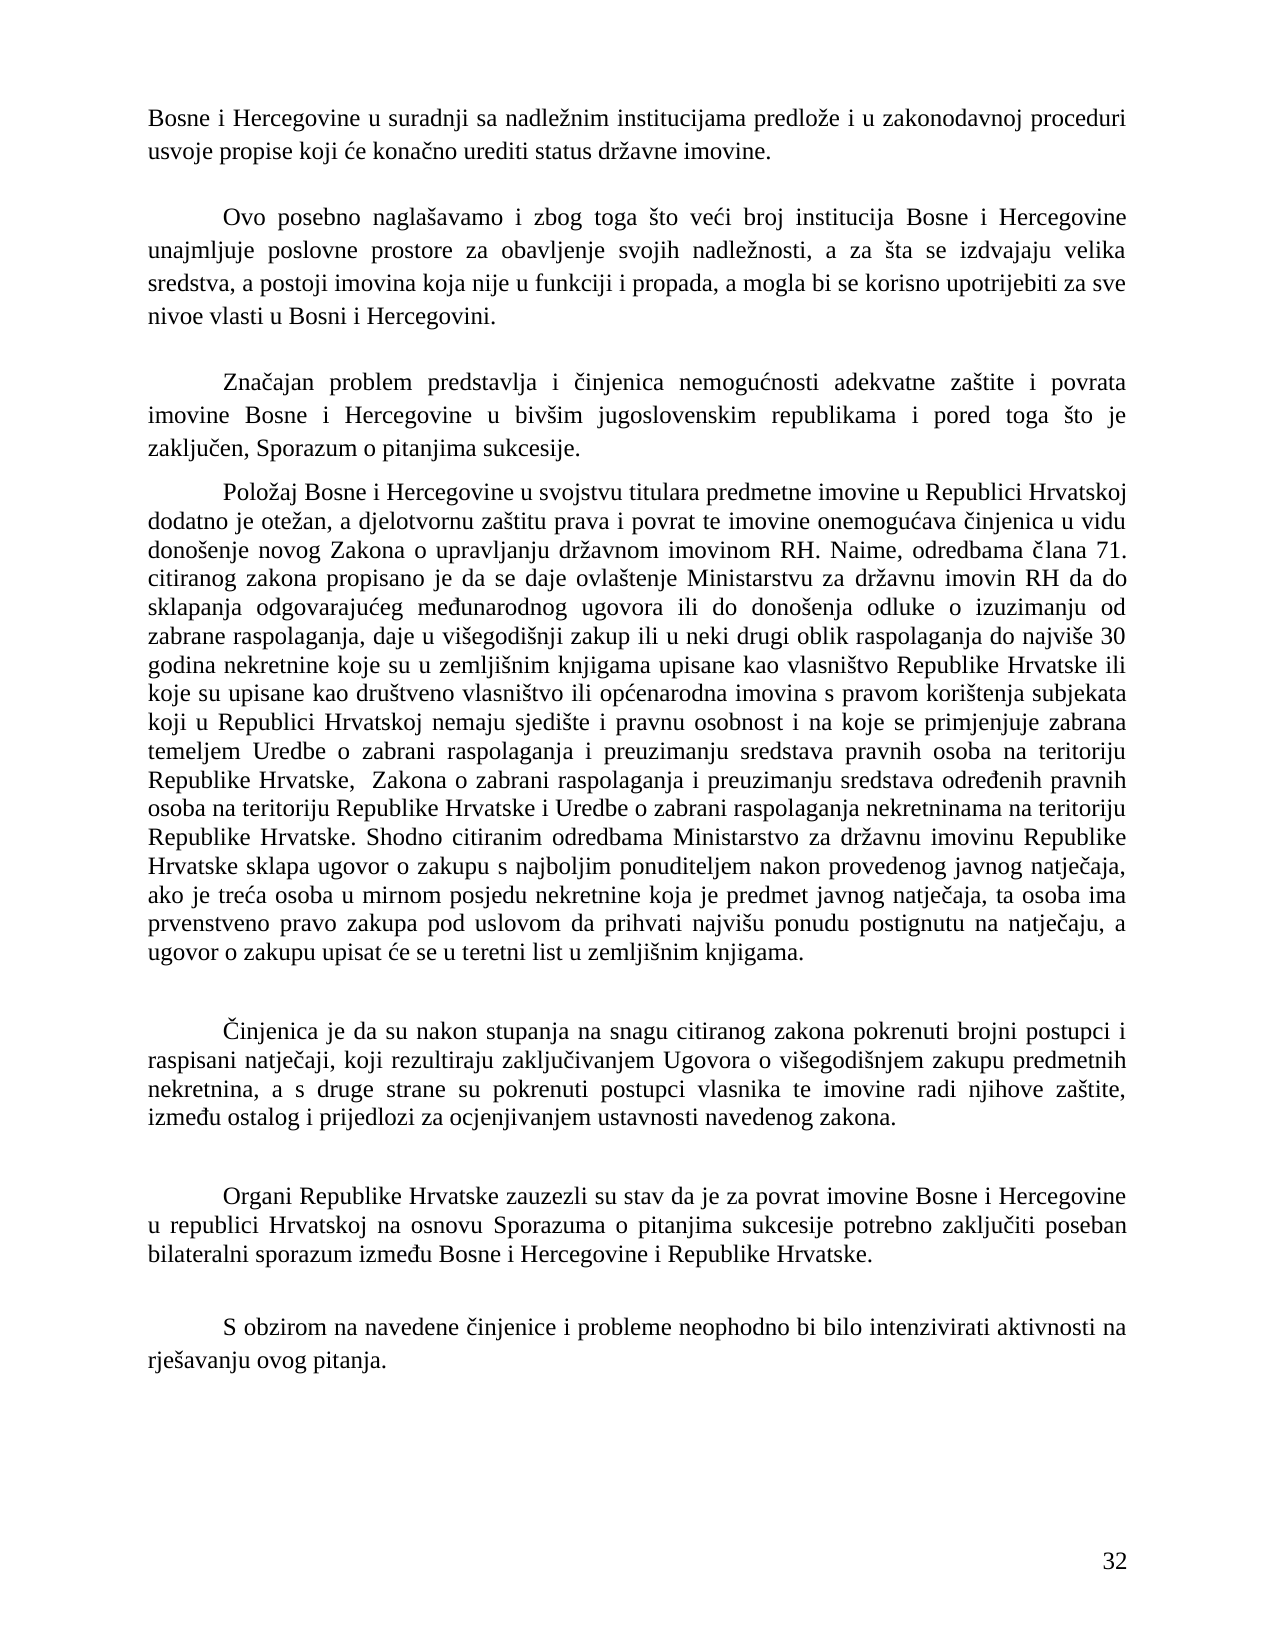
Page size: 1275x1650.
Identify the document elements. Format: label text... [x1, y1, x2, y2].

text Položaj Bosne i Hercegovine u svojstvu titulara predmetne imovine u Republici Hrvatskoj dodatno je otežan, a djelotvornu zaštitu prava i povrat te imovine onemogućava činjenica u vidu donošenje novog Zakona o upravljanju državnom imovinom RH. Naime, odredbama člana 71. citiranog zakona propisano je da se daje ovlaštenje Ministarstvu za državnu imovin RH da do sklapanja odgovarajućeg međunarodnog ugovora ili do donošenja odluke o izuzimanju od zabrane raspolaganja, daje u višegodišnji zakup ili u neki drugi oblik raspolaganja do najviše 30 godina nekretnine koje su u zemljišnim knjigama upisane kao vlasništvo Republike Hrvatske ili koje su upisane kao društveno vlasništvo ili općenarodna imovina s pravom korištenja subjekata koji u Republici Hrvatskoj nemaju sjedište i pravnu osobnost i na koje se primjenjuje zabrana temeljem Uredbe o zabrani raspolaganja i preuzimanju sredstava pravnih osoba na teritoriju Republike Hrvatske, Zakona o zabrani raspolaganja i preuzimanju sredstava određenih pravnih osoba na teritoriju Republike Hrvatske i Uredbe o zabrani raspolaganja nekretninama na teritoriju Republike Hrvatske. Shodno citiranim odredbama Ministarstvo za državnu imovinu Republike Hrvatske sklapa ugovor o zakupu s najboljim ponuditeljem nakon provedenog javnog natječaja, ako je treća osoba u mirnom posjedu nekretnine koja je predmet javnog natječaja, ta osoba ima prvenstveno pravo zakupa pod uslovom da prihvati najvišu ponudu postignutu na natječaju, a ugovor o zakupu upisat će se u teretni list u zemljišnim knjigama. [148, 477, 1127, 966]
text Ovo posebno naglašavamo i zbog toga što veći broj institucija Bosne i Hercegovine unajmljuje poslovne prostore za obavljenje svojih nadležnosti, a za šta se izdvajaju velika sredstva, a postoji imovina koja nije u funkciji i propada, a mogla bi se korisno upotrijebiti za sve nivoe vlasti u Bosni i Hercegovini. [148, 202, 1127, 330]
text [148, 103, 1127, 165]
text S obzirom na navedene činjenice i probleme neophodno bi bilo intenzivirati aktivnosti na rješavanju ovog pitanja. [148, 1312, 1127, 1374]
text Činjenica je da su nakon stupanja na snagu citiranog zakona pokrenuti brojni postupci i raspisani natječaji, koji rezultiraju zaključivanjem Ugovora o višegodišnjem zakupu predmetnih nekretnina, a s druge strane su pokrenuti postupci vlasnika te imovine radi njihove zaštite, između ostalog i prijedlozi za ocjenjivanjem ustavnosti navedenog zakona. [148, 1016, 1127, 1131]
text Organi Republike Hrvatske zauzezli su stav da je za povrat imovine Bosne i Hercegovine u republici Hrvatskoj na osnovu Sporazuma o pitanjima sukcesije potrebno zaključiti poseban bilateralni sporazum između Bosne i Hercegovine i Republike Hrvatske. [148, 1181, 1127, 1268]
text Značajan problem predstavlja i činjenica nemogućnosti adekvatne zaštite i povrata imovine Bosne i Hercegovine u bivšim jugoslovenskim republikama i pored toga što je zaključen, Sporazum o pitanjima sukcesije. [148, 367, 1127, 462]
